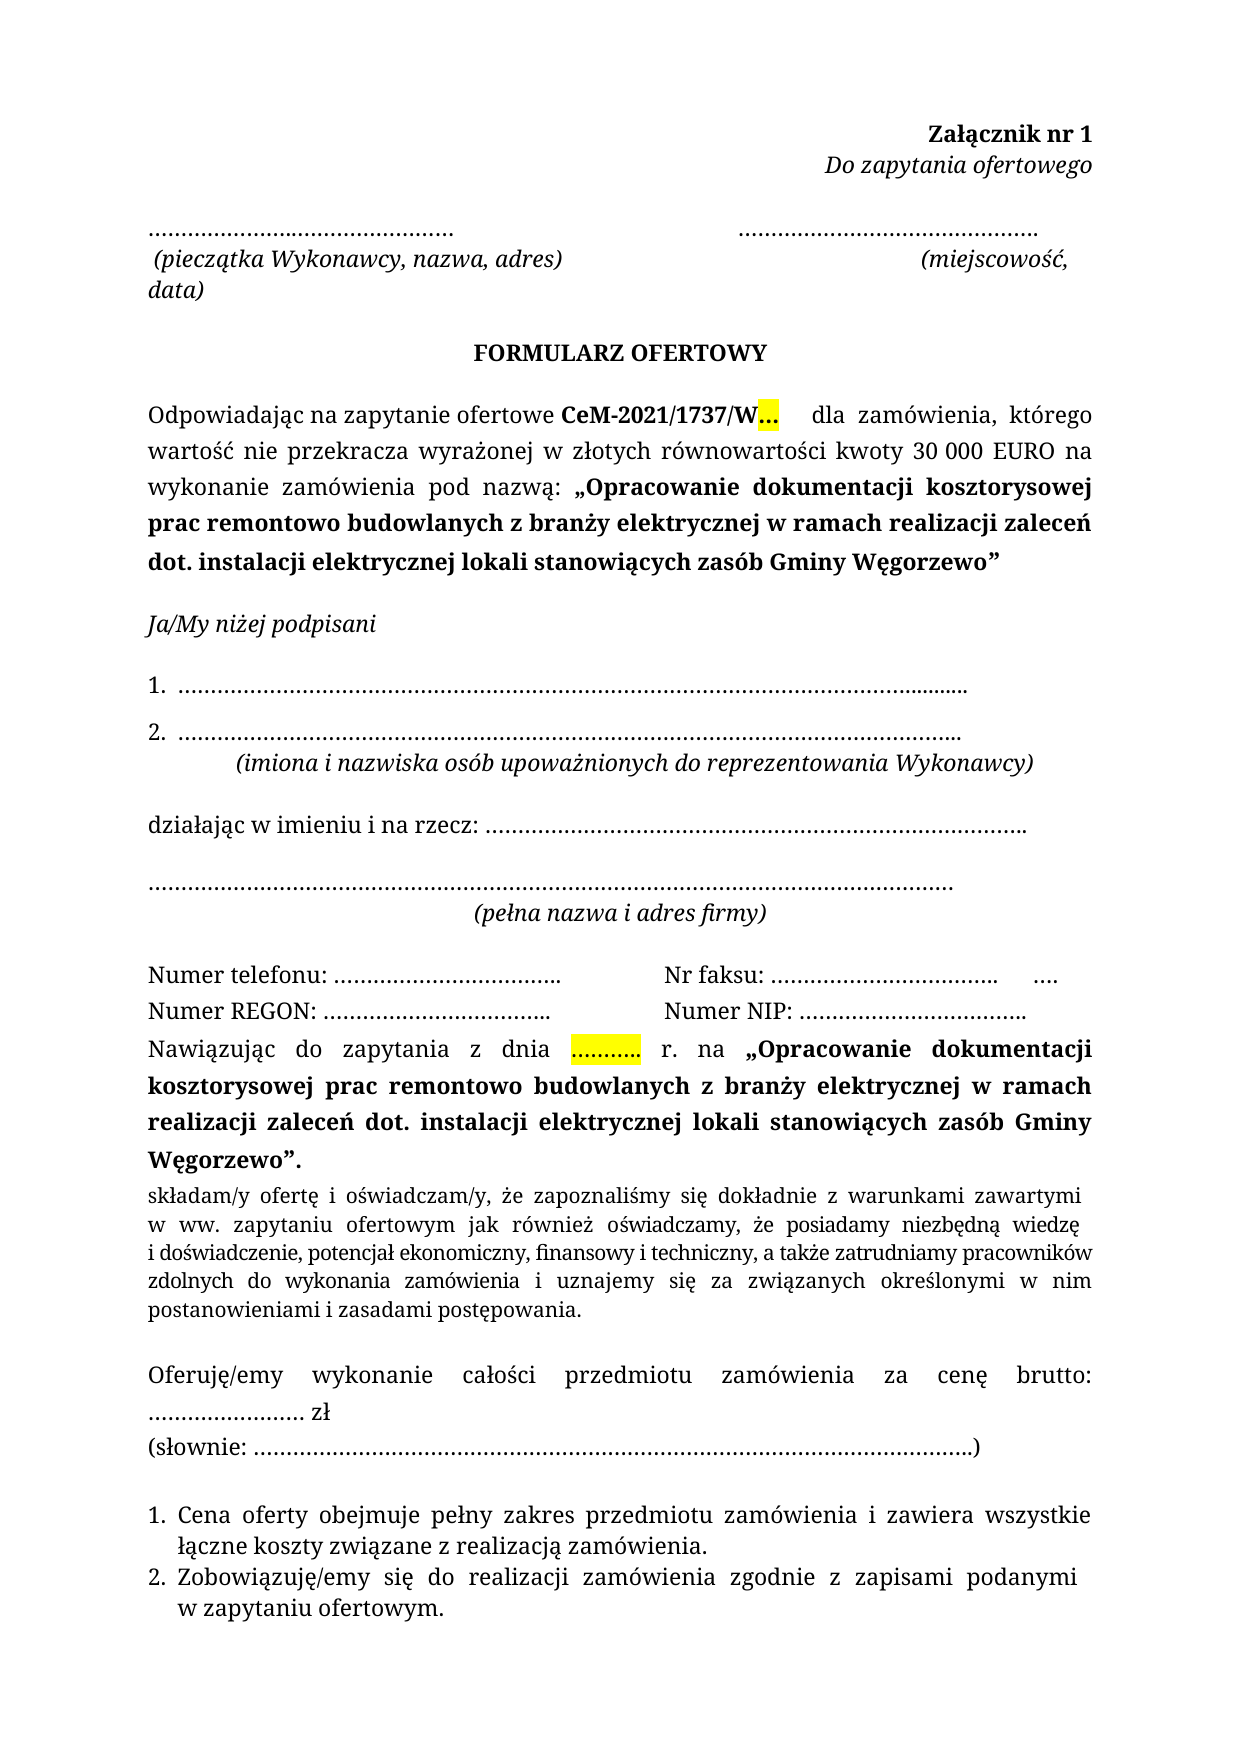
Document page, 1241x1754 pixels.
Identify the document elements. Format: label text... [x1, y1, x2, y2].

text Ja/My niżej podpisani [148, 608, 1093, 639]
list …………………………………………………………………………………………………........... [148, 669, 1093, 700]
text działając w imieniu i na rzecz: ……………………………………………………………………….. [148, 809, 1093, 841]
text (imiona i nazwiska osób upoważnionych do reprezentowania Wykonawcy) [177, 747, 1093, 778]
text Numer telefonu: …………………………….. Nr faksu: …………………………….. …. [148, 959, 1093, 991]
text …………………..…………………… ………………………………………. [148, 212, 1093, 243]
text …………………………………………………………………………………………………………… [148, 866, 1093, 897]
text Załącznik nr 1 [148, 118, 1093, 149]
text składam/y ofertę i oświadczam/y, że zapoznaliśmy się dokładnie z warunkami zawartymi w ww. zapytaniu ofertowym jak również oświadczamy, że posiadamy niezbędną wiedzę i doświadczenie, potencjał ekonomiczny, finansowy i techniczny, a także zatrudniamy pracowników zdolnych do wykonania zamówienia i uznajemy się za związanych określonymi w nim postanowieniami i zasadami postępowania. [148, 1181, 1093, 1323]
list ………………………………………………………………………………………………………... [148, 716, 1093, 747]
text Numer REGON: …………………………….. Numer NIP: …………………………….. [148, 995, 1093, 1026]
text FORMULARZ OFERTOWY [148, 337, 1093, 368]
list Cena oferty obejmuje pełny zakres przedmiotu zamówienia i zawiera wszystkie łączne koszty związane z realizacją zamówienia. [148, 1498, 1093, 1561]
text (słownie: ………………………………………………………………………………………………..) [148, 1431, 1093, 1463]
text Oferuję/emy wykonanie całości przedmiotu zamówienia za cenę brutto: …………………… zł [148, 1359, 1093, 1427]
text (pieczątka Wykonawcy, nazwa, adres) (miejscowość, data) [148, 243, 1093, 306]
text Nawiązując do zapytania z dnia ……….. r. na „Opracowanie dokumentacji kosztorysowej prac remontowo budowlanych z branży elektrycznej w ramach realizacji zaleceń dot. instalacji elektrycznej lokali stanowiących zasób Gminy Węgorzewo”. [148, 1031, 1093, 1176]
text (pełna nazwa i adres firmy) [148, 897, 1093, 928]
list Zobowiązuję/emy się do realizacji zamówienia zgodnie z zapisami podanymi w zapytaniu ofertowym. [148, 1561, 1093, 1623]
text Do zapytania ofertowego [148, 149, 1093, 181]
text Odpowiadając na zapytanie ofertowe CeM-2021/1737/W… dla zamówienia, którego wartość nie przekracza wyrażonej w złotych równowartości kwoty 30 000 EURO na wykonanie zamówienia pod nazwą: „Opracowanie dokumentacji kosztorysowej prac remontowo budowlanych z branży elektrycznej w ramach realizacji zaleceń dot. instalacji elektrycznej lokali stanowiących zasób Gminy Węgorzewo” [148, 399, 1093, 578]
